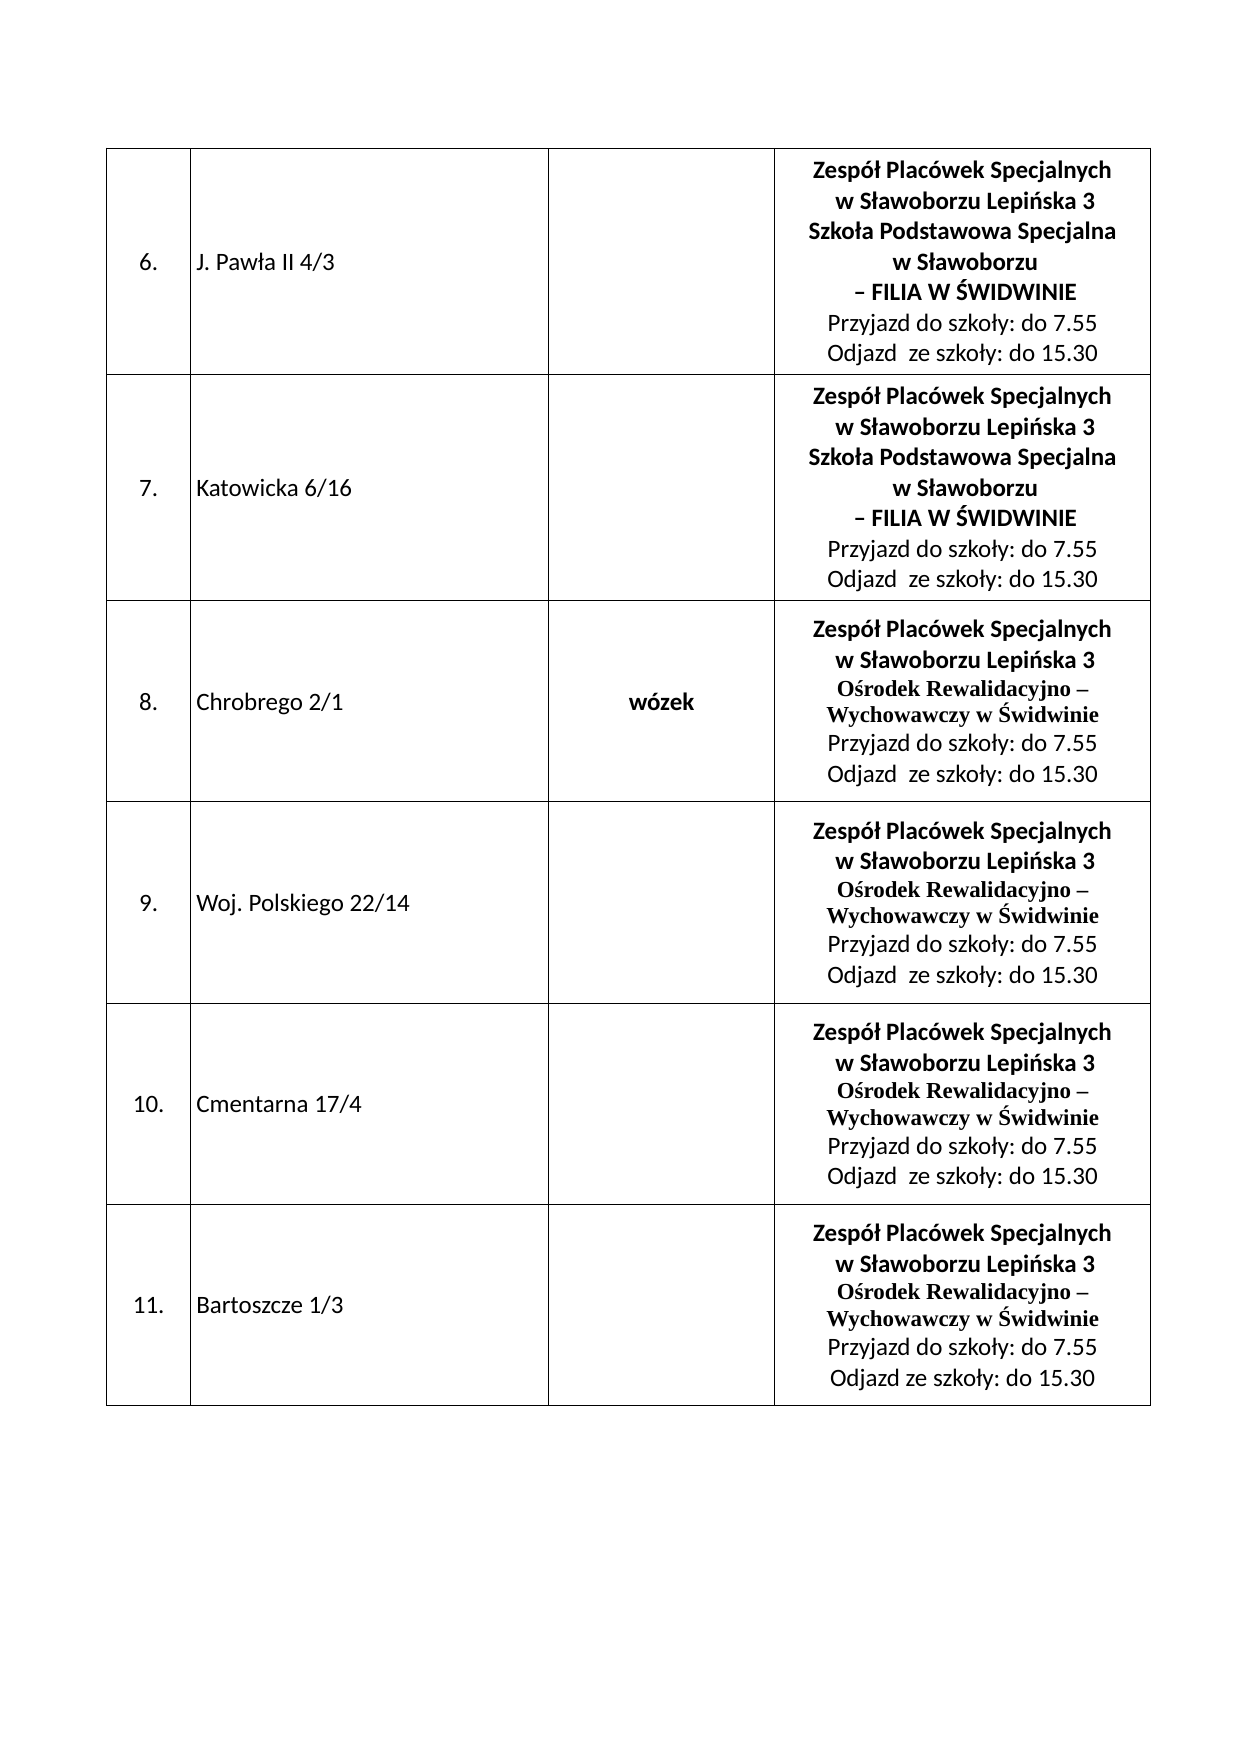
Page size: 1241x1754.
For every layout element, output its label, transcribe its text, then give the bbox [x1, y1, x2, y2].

table_cell [549, 149, 774, 374]
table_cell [775, 1205, 1150, 1405]
table_cell [549, 1205, 774, 1405]
table_cell Katowicka 6/16 [191, 375, 548, 600]
table_cell 8. [107, 601, 190, 801]
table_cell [775, 149, 1150, 374]
table_cell [549, 375, 774, 600]
table_cell 11. [107, 1205, 190, 1405]
table_cell Chrobrego 2/1 [191, 601, 548, 801]
table_cell 7. [107, 375, 190, 600]
table_cell 9. [107, 802, 190, 1002]
table_cell [549, 1004, 774, 1204]
table_cell [549, 802, 774, 1002]
table_cell J. Pawła II 4/3 [191, 149, 548, 374]
table_cell Bartoszcze 1/3 [191, 1205, 548, 1405]
table_cell Cmentarna 17/4 [191, 1004, 548, 1204]
table_cell 6. [107, 149, 190, 374]
table_cell Woj. Polskiego 22/14 [191, 802, 548, 1002]
table_cell 10. [107, 1004, 190, 1204]
table_cell wózek [549, 601, 774, 801]
